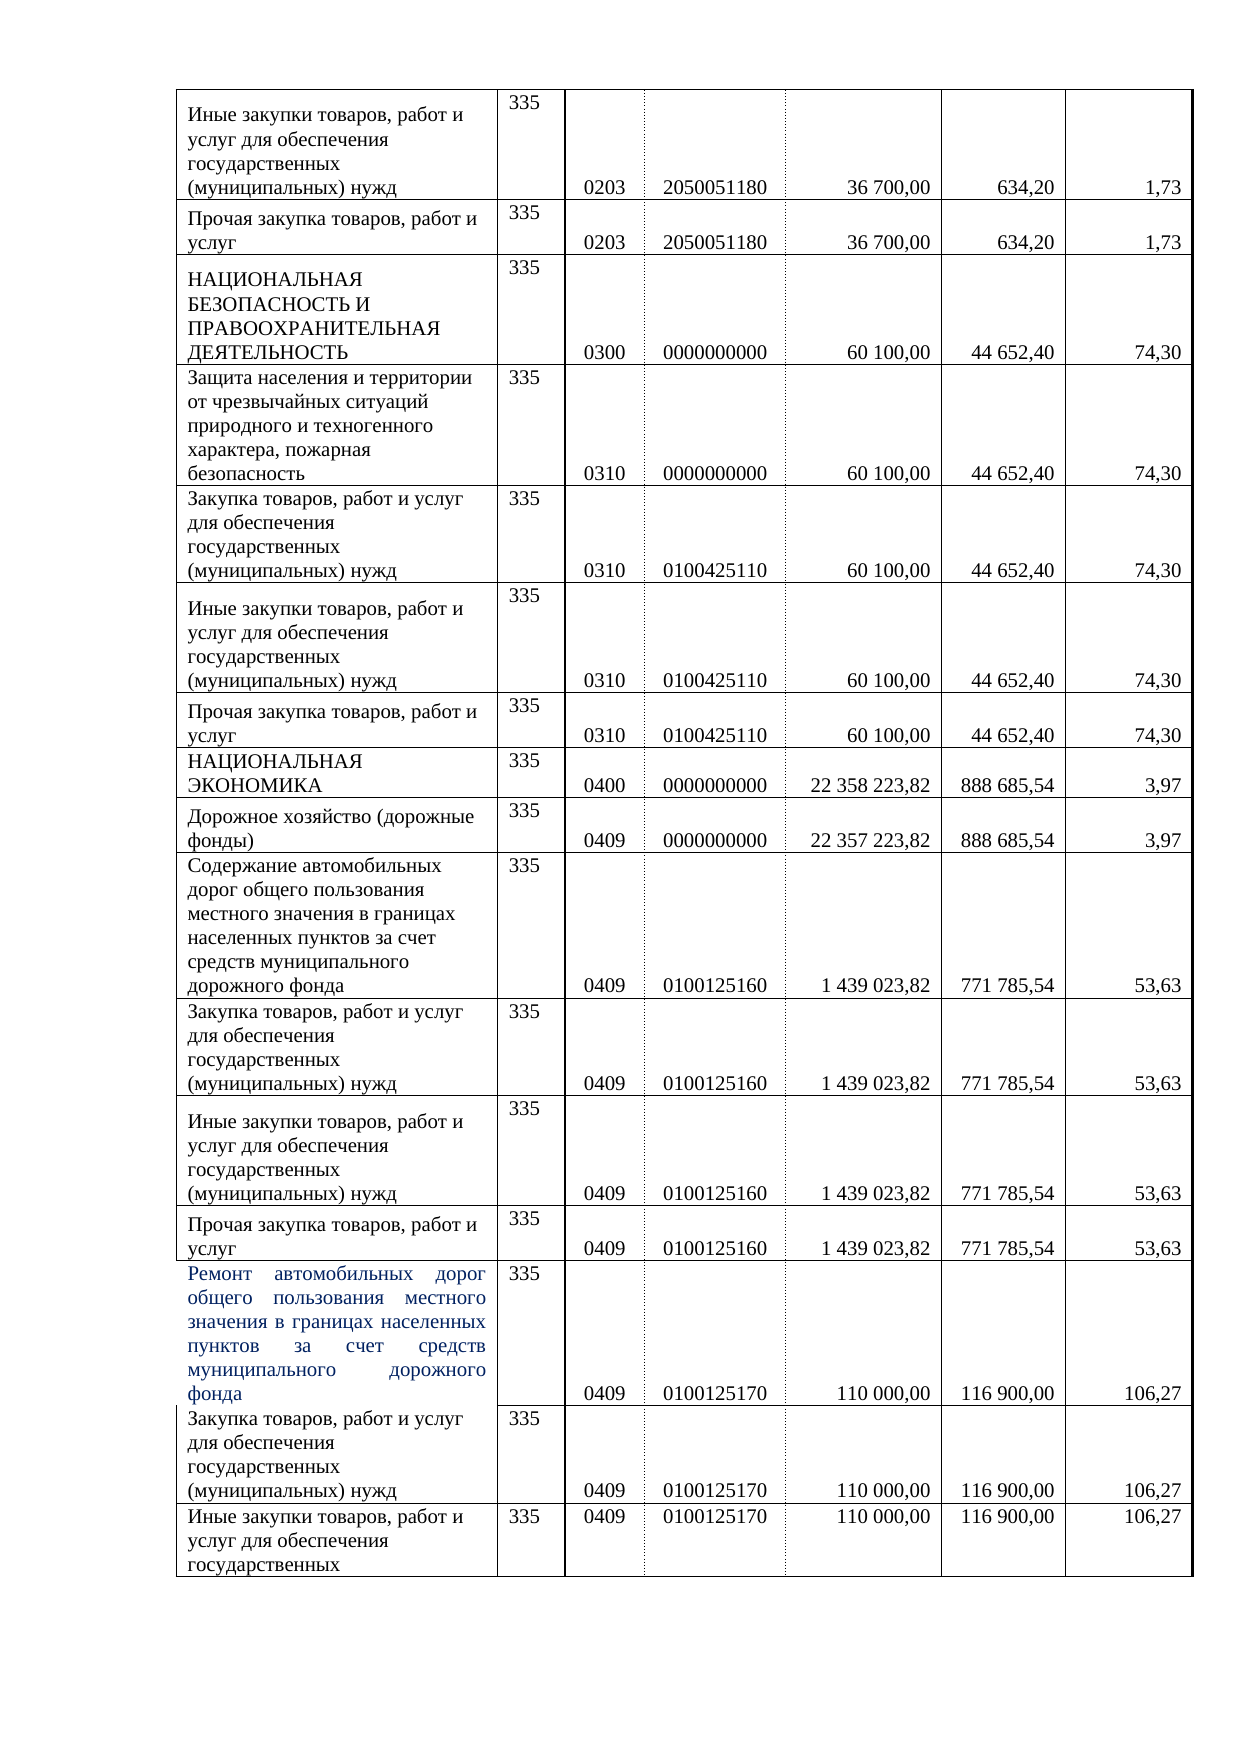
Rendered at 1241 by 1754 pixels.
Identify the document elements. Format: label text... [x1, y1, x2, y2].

table_cell 0400 [566, 748, 644, 797]
table_cell Ремонт автомобильных дорог общего пользования местного значения в границах населенных пунктов за счет средств муниципального дорожного фонда [176, 1261, 497, 1405]
table_cell 53,63 [1066, 1206, 1191, 1260]
table_cell 0100125160 [644, 999, 786, 1095]
table_cell 771 785,54 [942, 1206, 1065, 1260]
table_cell 110 000,00 [786, 1406, 941, 1502]
table_cell 0310 [566, 583, 644, 692]
table_cell 116 900,00 [942, 1406, 1065, 1502]
table_cell 36 700,00 [786, 200, 941, 254]
table_cell 44 652,40 [942, 693, 1065, 747]
table_cell Прочая закупка товаров, работ и услуг [177, 200, 497, 254]
table_cell 335 [498, 748, 564, 797]
table_cell 335 [498, 486, 564, 582]
table_cell Дорожное хозяйство (дорожные фонды) [177, 798, 497, 852]
table_cell 44 652,40 [942, 486, 1065, 582]
table_cell 335 [498, 200, 564, 254]
table_cell 0203 [566, 200, 644, 254]
table_cell Прочая закупка товаров, работ и услуг [177, 693, 497, 747]
table_cell Иные закупки товаров, работ и услуг для обеспечения государственных (муниципальных) нужд [177, 1096, 497, 1205]
table_cell 74,30 [1066, 365, 1191, 485]
table_cell 0409 [566, 1504, 644, 1576]
table_cell 74,30 [1066, 583, 1191, 692]
table_cell 0310 [566, 693, 644, 747]
table_cell 44 652,40 [942, 255, 1065, 364]
table_cell 335 [498, 1206, 564, 1260]
table_cell 53,63 [1066, 999, 1191, 1095]
table_cell 1 439 023,82 [786, 1096, 941, 1205]
table_cell Закупка товаров, работ и услуг для обеспечения государственных (муниципальных) нужд [177, 999, 497, 1095]
table_cell Закупка товаров, работ и услуг для обеспечения государственных (муниципальных) нужд [177, 1405, 497, 1502]
table_cell 771 785,54 [942, 999, 1065, 1095]
table_cell 2050051180 [644, 90, 786, 199]
table_cell Содержание автомобильных дорог общего пользования местного значения в границах населенных пунктов за счет средств муниципального дорожного фонда [177, 853, 497, 997]
table_cell 0409 [566, 798, 644, 852]
table_cell 0310 [566, 365, 644, 485]
table_cell 335 [498, 255, 564, 364]
table_cell 335 [498, 1261, 564, 1405]
table_cell 3,97 [1066, 748, 1191, 797]
table_cell 116 900,00 [942, 1261, 1065, 1405]
table_cell 60 100,00 [786, 365, 941, 485]
table_cell Закупка товаров, работ и услуг для обеспечения государственных (муниципальных) нужд [177, 486, 497, 582]
table_cell 0409 [566, 1096, 644, 1205]
table_cell 60 100,00 [786, 486, 941, 582]
table_cell 0100425110 [644, 583, 786, 692]
table_cell 0000000000 [644, 748, 786, 797]
table_cell 44 652,40 [942, 583, 1065, 692]
table_cell 634,20 [942, 200, 1065, 254]
table_cell 53,63 [1066, 853, 1191, 997]
table_cell 0409 [566, 999, 644, 1095]
table_cell 106,27 [1066, 1504, 1191, 1576]
table_cell 60 100,00 [786, 693, 941, 747]
table_cell 2050051180 [644, 200, 786, 254]
table_cell 1 439 023,82 [786, 853, 941, 997]
table_cell 0100425110 [644, 486, 786, 582]
table_cell 1,73 [1066, 200, 1191, 254]
table_cell 771 785,54 [942, 853, 1065, 997]
table_cell Защита населения и территории от чрезвычайных ситуаций природного и техногенного характера, пожарная безопасность [177, 365, 497, 485]
table_cell 60 100,00 [786, 255, 941, 364]
table_cell 74,30 [1066, 693, 1191, 747]
table_cell 335 [498, 853, 564, 997]
table_cell 106,27 [1066, 1261, 1191, 1405]
table_cell НАЦИОНАЛЬНАЯ ЭКОНОМИКА [177, 748, 497, 797]
table_cell 335 [498, 693, 564, 747]
table_cell 0100425110 [644, 693, 786, 747]
table_cell 0409 [566, 1261, 644, 1405]
table_cell 1 439 023,82 [786, 999, 941, 1095]
table_cell 36 700,00 [786, 90, 941, 199]
table_cell 335 [498, 798, 564, 852]
table_cell 0100125160 [644, 853, 786, 997]
table_cell 0000000000 [644, 365, 786, 485]
table_cell 116 900,00 [942, 1504, 1065, 1576]
table_cell 0409 [566, 853, 644, 997]
table_cell 0203 [566, 90, 644, 199]
table_cell 335 [498, 1406, 564, 1502]
table_cell 106,27 [1066, 1406, 1191, 1502]
table_cell 0100125170 [644, 1504, 786, 1576]
table_cell Иные закупки товаров, работ и услуг для обеспечения государственных (муниципальных) нужд [177, 583, 497, 692]
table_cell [177, 1504, 497, 1576]
table_cell 335 [498, 365, 564, 485]
table_cell 110 000,00 [786, 1261, 941, 1405]
table_cell 0000000000 [644, 255, 786, 364]
table_cell 0409 [566, 1406, 644, 1502]
table_cell 888 685,54 [942, 798, 1065, 852]
table_cell 0100125170 [644, 1261, 786, 1405]
table_cell Прочая закупка товаров, работ и услуг [177, 1206, 497, 1260]
table_cell 0409 [566, 1206, 644, 1260]
table_cell 0100125170 [644, 1406, 786, 1502]
table_cell 771 785,54 [942, 1096, 1065, 1205]
table_cell Иные закупки товаров, работ и услуг для обеспечения государственных (муниципальных) нужд [177, 90, 497, 199]
table_cell 60 100,00 [786, 583, 941, 692]
table_cell 335 [498, 1096, 564, 1205]
table_cell 74,30 [1066, 255, 1191, 364]
table_cell НАЦИОНАЛЬНАЯ БЕЗОПАСНОСТЬ И ПРАВООХРАНИТЕЛЬНАЯ ДЕЯТЕЛЬНОСТЬ [177, 255, 497, 364]
table_cell 0300 [566, 255, 644, 364]
table_cell 634,20 [942, 90, 1065, 199]
table_cell 0310 [566, 486, 644, 582]
table_cell 0100125160 [644, 1096, 786, 1205]
table_cell 22 358 223,82 [786, 748, 941, 797]
table_cell 335 [498, 1504, 564, 1576]
table_cell 53,63 [1066, 1096, 1191, 1205]
table_cell 1,73 [1066, 90, 1191, 199]
table_cell 3,97 [1066, 798, 1191, 852]
table_cell 22 357 223,82 [786, 798, 941, 852]
table_cell 44 652,40 [942, 365, 1065, 485]
table_cell 335 [498, 90, 564, 199]
table_cell 335 [498, 583, 564, 692]
table_cell 888 685,54 [942, 748, 1065, 797]
table_cell 110 000,00 [786, 1504, 941, 1576]
table_cell 74,30 [1066, 486, 1191, 582]
table_cell 1 439 023,82 [786, 1206, 941, 1260]
table_cell 335 [498, 999, 564, 1095]
table_cell 0000000000 [644, 798, 786, 852]
table_cell 0100125160 [644, 1206, 786, 1260]
